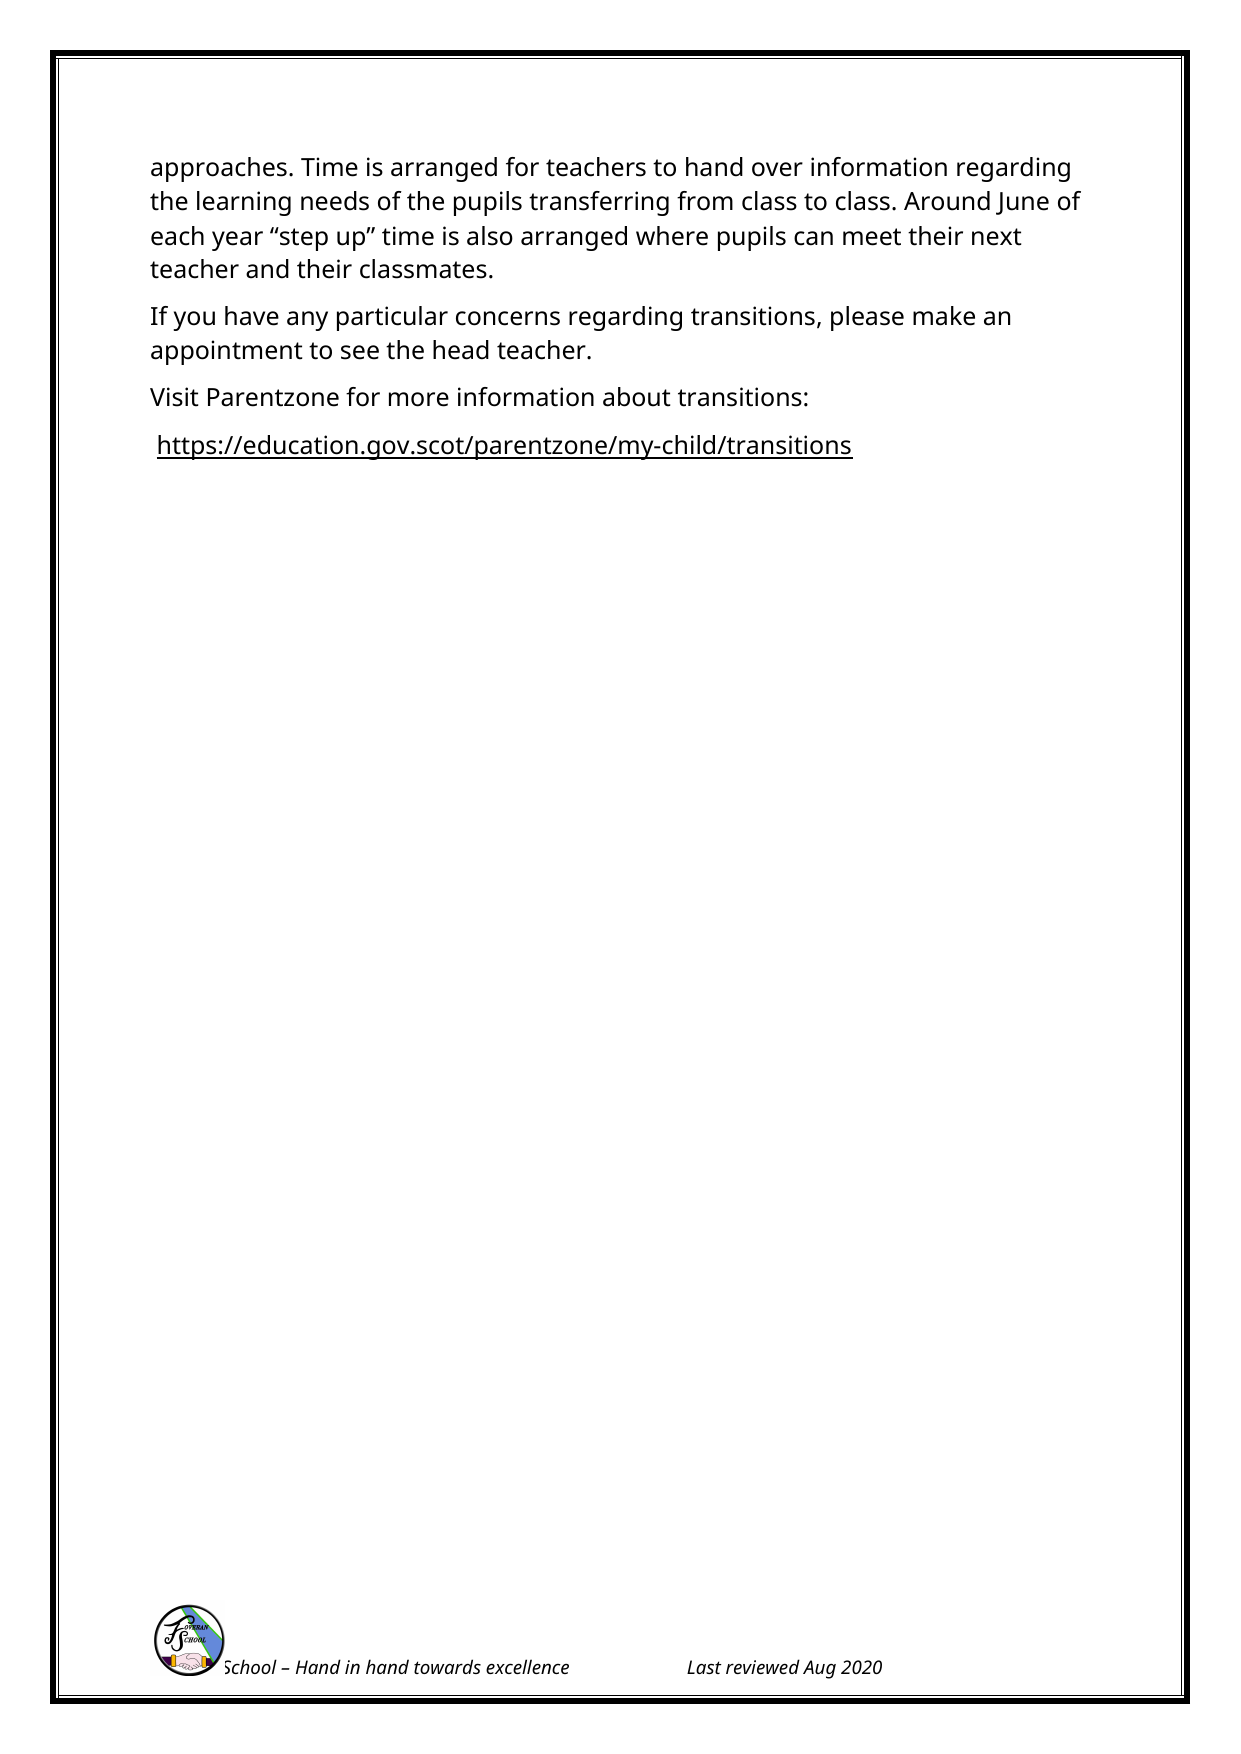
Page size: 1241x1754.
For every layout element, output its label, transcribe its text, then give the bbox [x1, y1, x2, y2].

text If you have any particular concerns regarding transitions, please make an appointment to see the head teacher. [150, 299, 1090, 367]
text Visit Parentzone for more information about transitions: [150, 379, 1090, 413]
picture [150, 1600, 226, 1676]
text https://education.gov.scot/parentzone/my-child/transitions [150, 428, 1090, 462]
